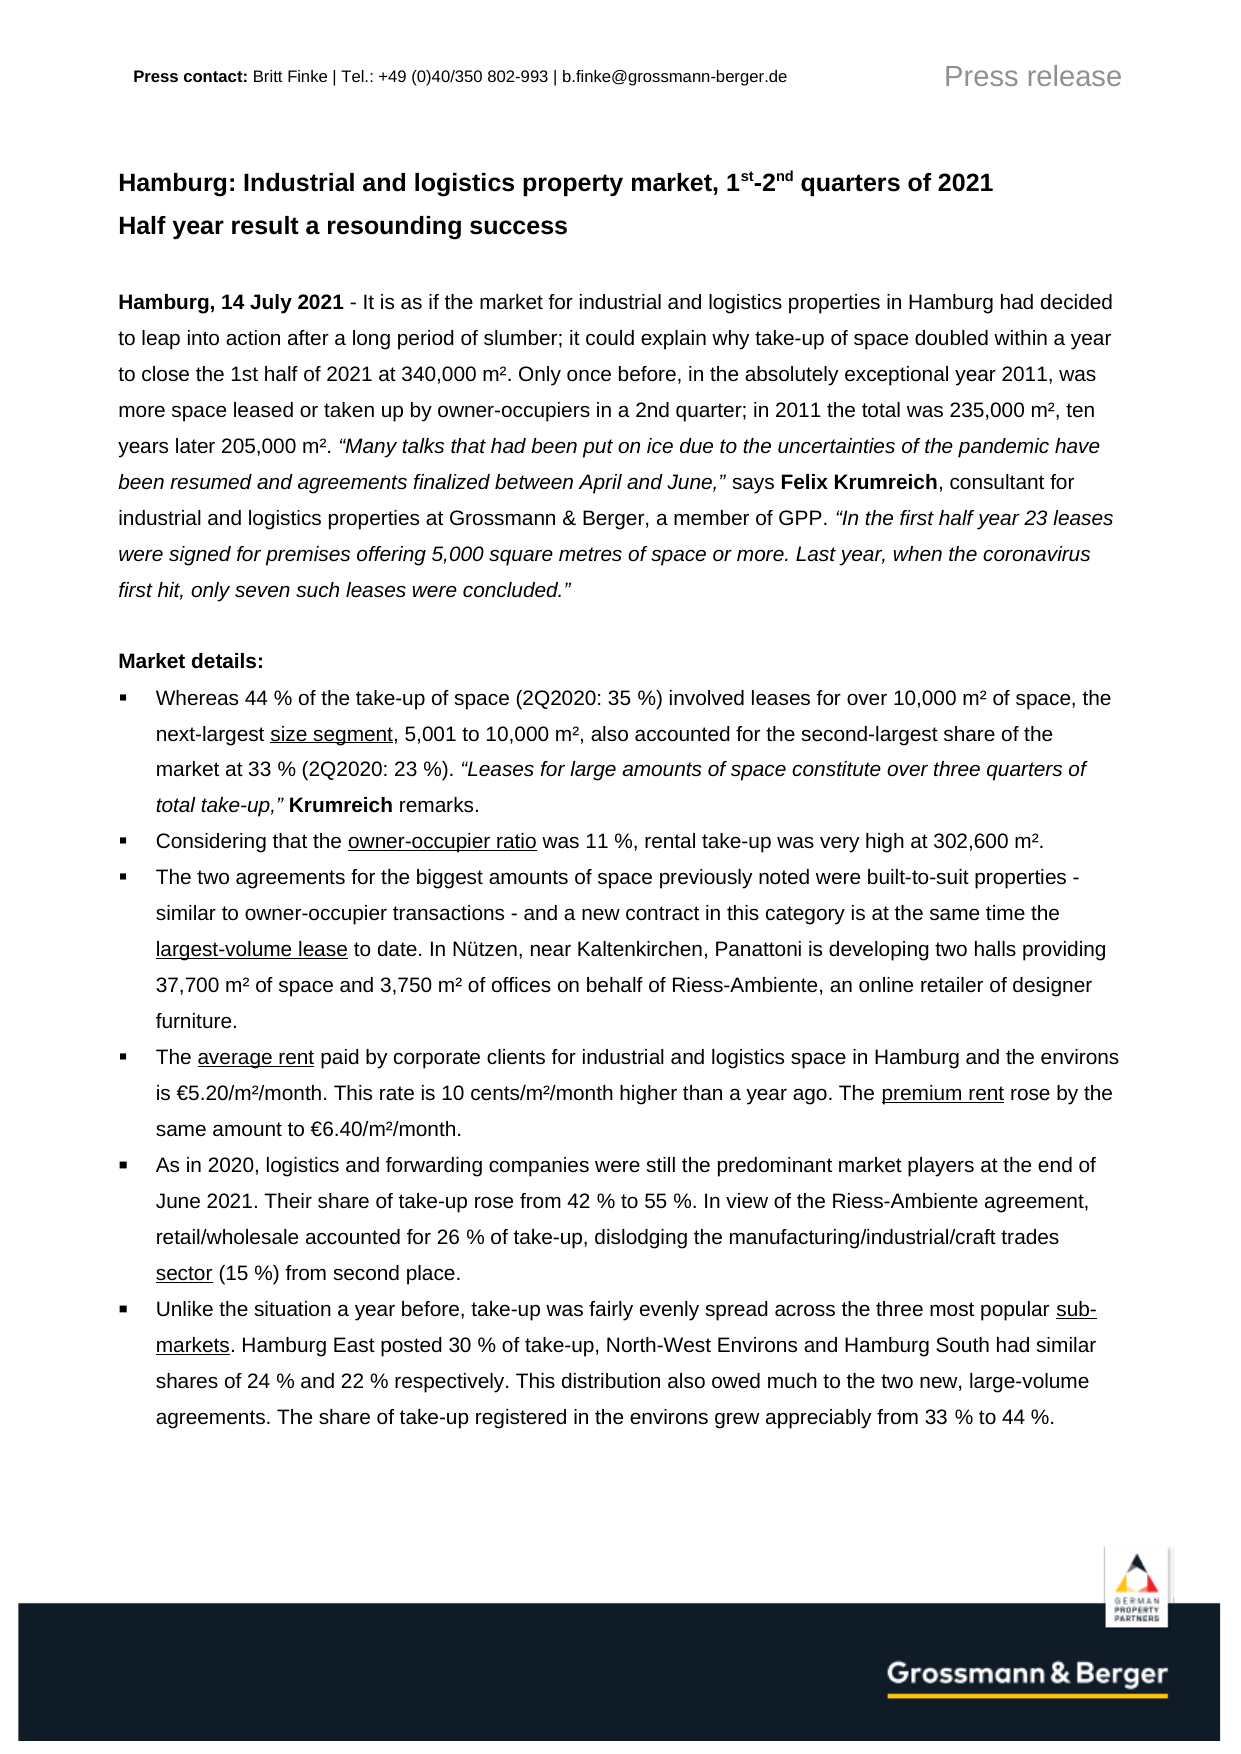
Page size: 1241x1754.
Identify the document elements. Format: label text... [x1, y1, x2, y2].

list Whereas 44 % of the take-up of space (2Q2020: 35 %) involved leases for over 10,000 m² of space, the next-largest size segment, 5,001 to 10,000 m², also accounted for the second-largest share of the market at 33 % (2Q2020: 23 %). “Leases for large amounts of space constitute over three quarters of total take-up,” Krumreich remarks. [118, 685, 1122, 817]
text Hamburg: Industrial and logistics property market, 1st-2nd quarters of 2021 Half year result a resounding success [118, 168, 1122, 240]
list Considering that the owner-occupier ratio was 11 %, rental take-up was very high at 302,600 m². [118, 829, 1122, 853]
text Market details: [118, 649, 1122, 673]
list As in 2020, logistics and forwarding companies were still the predominant market players at the end of June 2021. Their share of take-up rose from 42 % to 55 %. In view of the Riess-Ambiente agreement, retail/wholesale accounted for 26 % of take-up, dislodging the manufacturing/industrial/craft trades sector (15 %) from second place. [118, 1153, 1122, 1285]
list The average rent paid by corporate clients for industrial and logistics space in Hamburg and the environs is €5.20/m²/month. This rate is 10 cents/m²/month higher than a year ago. The premium rent rose by the same amount to €6.40/m²/month. [118, 1045, 1122, 1141]
text Hamburg, 14 July 2021 - It is as if the market for industrial and logistics properties in Hamburg had decided to leap into action after a long period of slumber; it could explain why take-up of space doubled within a year to close the 1st half of 2021 at 340,000 m². Only once before, in the absolutely exceptional year 2011, was more space leased or taken up by owner-occupiers in a 2nd quarter; in 2011 the total was 235,000 m², ten years later 205,000 m². “Many talks that had been put on ice due to the uncertainties of the pandemic have been resumed and agreements finalized between April and June,” says Felix Krumreich, consultant for industrial and logistics properties at Grossmann & Berger, a member of GPP. “In the first half year 23 leases were signed for premises offering 5,000 square metres of space or more. Last year, when the coronavirus first hit, only seven such leases were concluded.” [118, 290, 1122, 601]
list Unlike the situation a year before, take-up was fairly evenly spread across the three most popular sub-markets. Hamburg East posted 30 % of take-up, North-West Environs and Hamburg South had similar shares of 24 % and 22 % respectively. This distribution also owed much to the two new, large-volume agreements. The share of take-up registered in the environs grew appreciably from 33 % to 44 %. [118, 1297, 1122, 1429]
list The two agreements for the biggest amounts of space previously noted were built-to-suit properties - similar to owner-occupier transactions - and a new contract in this category is at the same time the largest-volume lease to date. In Nützen, near Kaltenkirchen, Panattoni is developing two halls providing 37,700 m² of space and 3,750 m² of offices on behalf of Riess-Ambiente, an online retailer of designer furniture. [118, 865, 1122, 1033]
